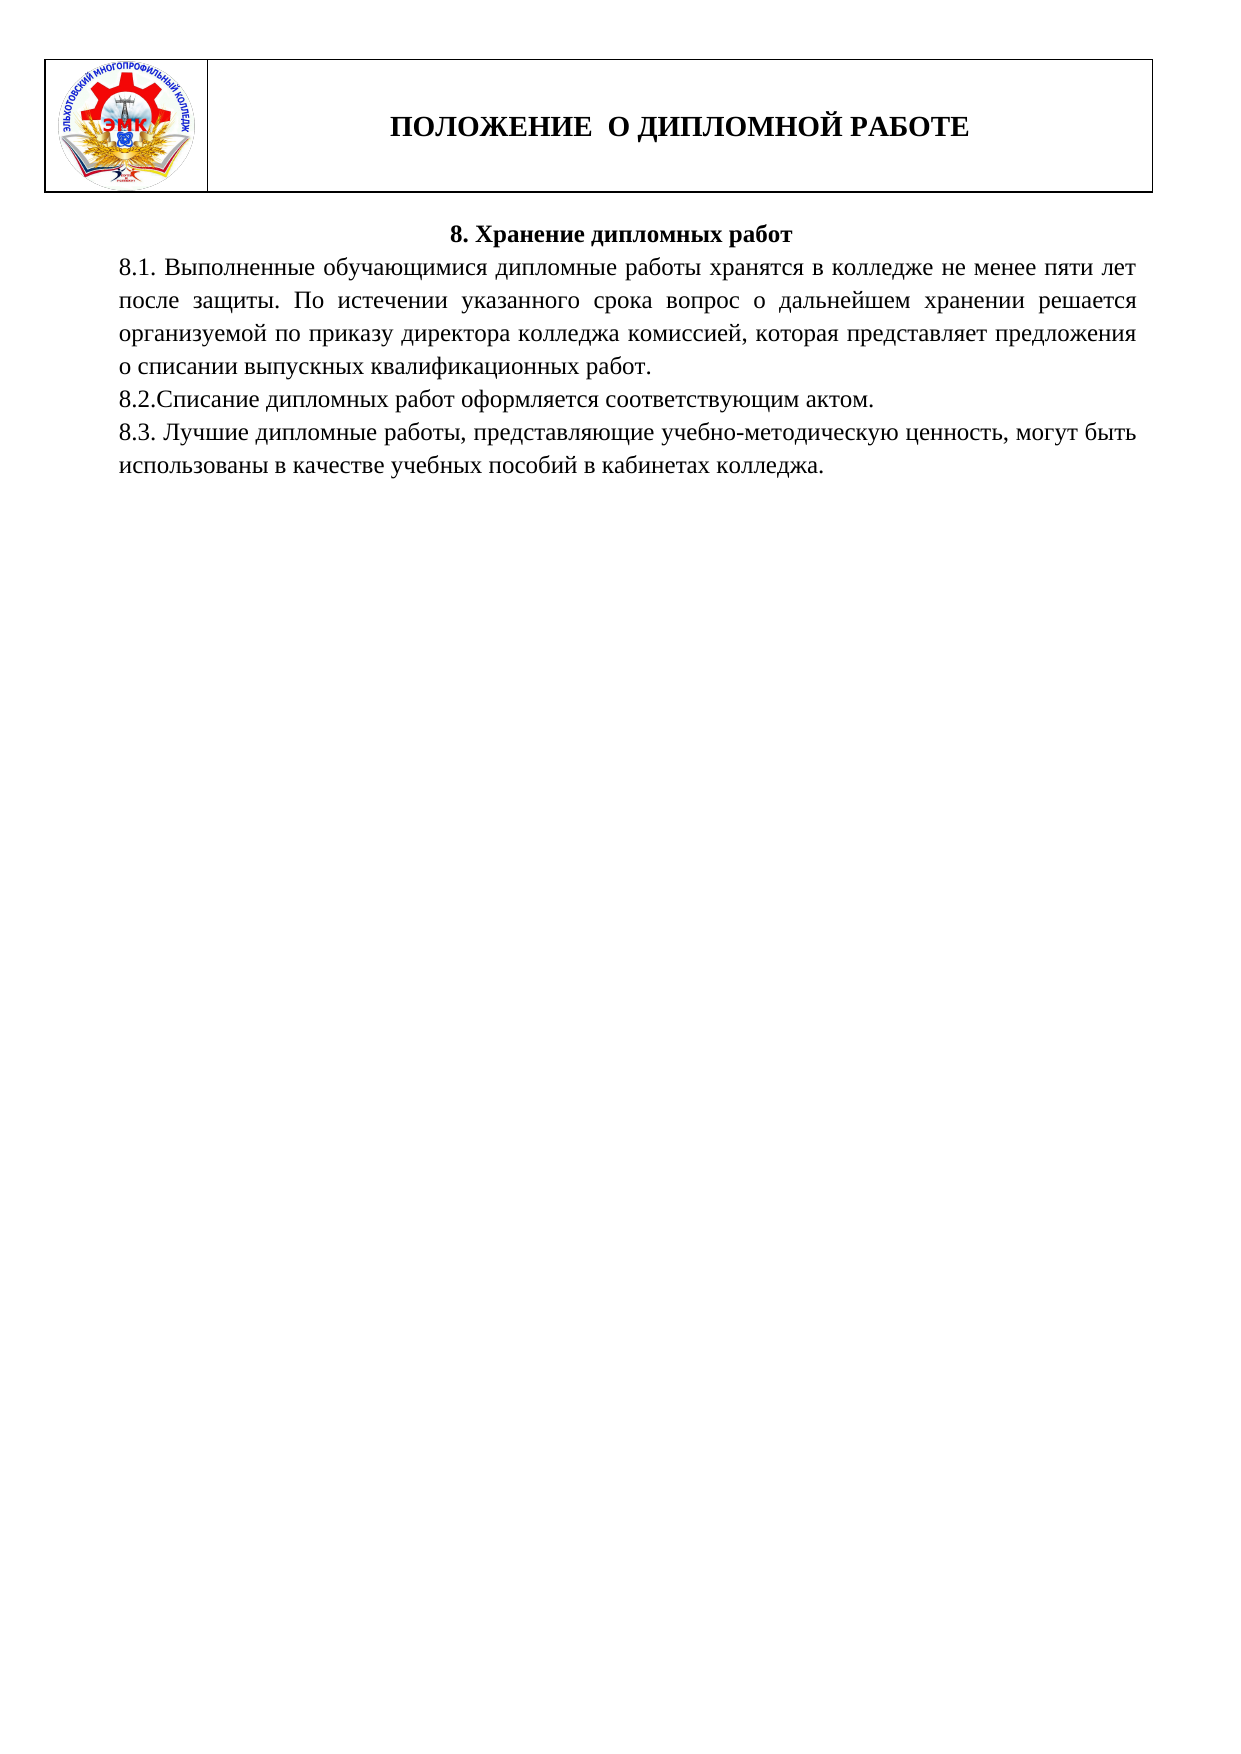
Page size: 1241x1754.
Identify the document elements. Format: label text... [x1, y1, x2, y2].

text 8.2.Списание дипломных работ оформляется соответствующим актом. [119, 384, 1138, 413]
text 8.1. Выполненные обучающимися дипломные работы хранятся в колледже не менее пяти лет после защиты. По истечении указанного срока вопрос о дальнейшем хранении решается организуемой по приказу директора колледжа комиссией, которая представляет предложения о списании выпускных квалификационных работ. [119, 252, 1138, 379]
picture [57, 60, 195, 192]
text 8. Хранение дипломных работ [450, 219, 1138, 247]
text 8.3. Лучшие дипломные работы, представляющие учебно-методическую ценность, могут быть использованы в качестве учебных пособий в кабинетах колледжа. [119, 417, 1138, 479]
